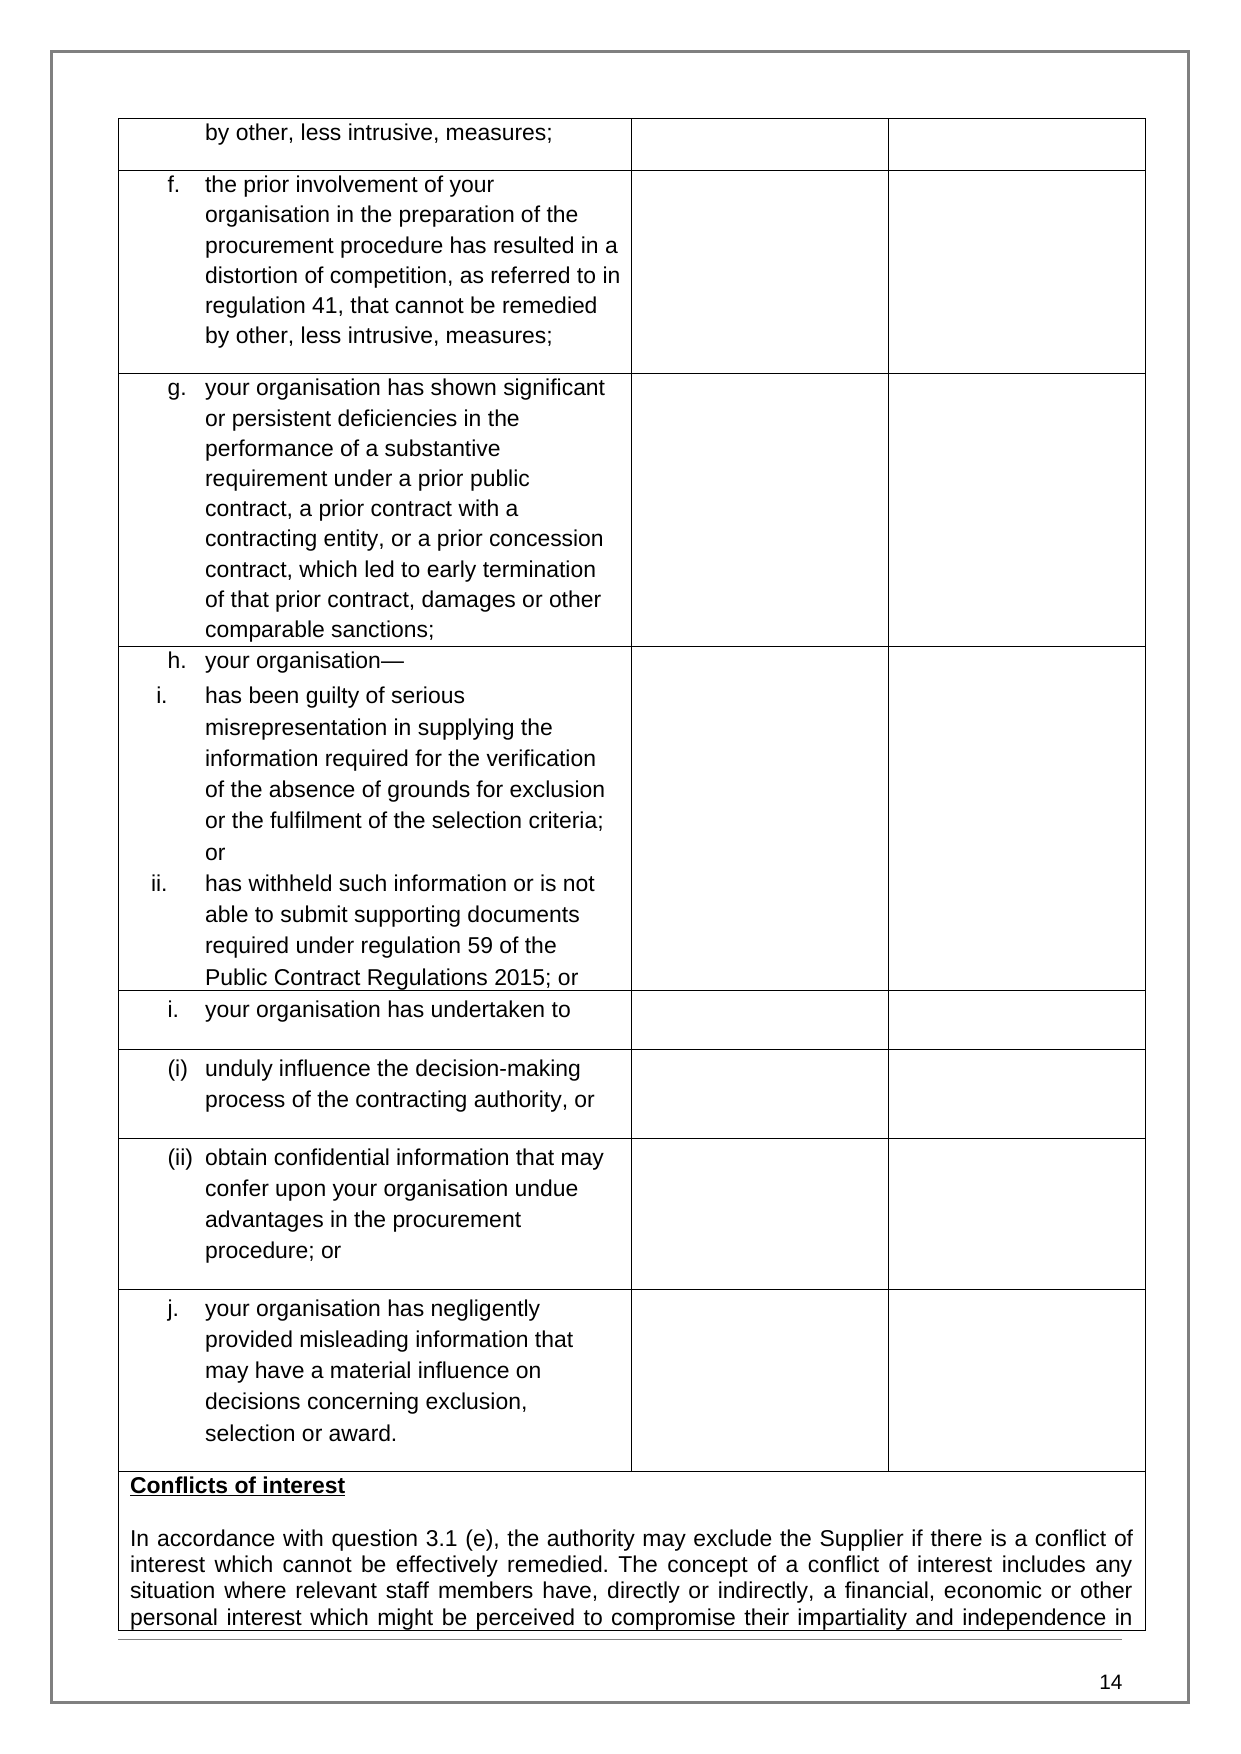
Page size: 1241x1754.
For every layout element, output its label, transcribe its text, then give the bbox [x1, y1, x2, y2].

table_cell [119, 119, 631, 170]
table_cell [889, 647, 1145, 990]
table_cell your organisation has shown significant or persistent deficiencies in the performance of a substantive requirement under a prior public contract, a prior contract with a contracting entity, or a prior concession contract, which led to early termination of that prior contract, damages or other comparable sanctions; [119, 374, 631, 646]
table_cell [889, 374, 1145, 646]
table_cell [889, 1050, 1145, 1138]
table_cell [632, 647, 888, 990]
table_cell obtain confidential information that may confer upon your organisation undue advantages in the procurement procedure; or [119, 1139, 631, 1289]
table_cell [889, 171, 1145, 373]
table_cell [889, 1139, 1145, 1289]
table_cell your organisation— has been guilty of serious misrepresentation in supplying the information required for the verification of the absence of grounds for exclusion or the fulfilment of the selection criteria; or has withheld such information or is not able to submit supporting documents required under regulation 59 of the Public Contract Regulations 2015; or [119, 647, 631, 990]
table_cell [889, 119, 1145, 170]
table_cell your organisation has negligently provided misleading information that may have a material influence on decisions concerning exclusion, selection or award. [119, 1290, 631, 1471]
table_cell [632, 991, 888, 1049]
table_cell unduly influence the decision-making process of the contracting authority, or [119, 1050, 631, 1138]
table_cell [632, 1050, 888, 1138]
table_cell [119, 1472, 1145, 1630]
table_cell your organisation has undertaken to [119, 991, 631, 1049]
table_cell [632, 119, 888, 170]
table_cell [632, 1139, 888, 1289]
table_cell [889, 991, 1145, 1049]
table_cell [632, 171, 888, 373]
table_cell the prior involvement of your organisation in the preparation of the procurement procedure has resulted in a distortion of competition, as referred to in regulation 41, that cannot be remedied by other, less intrusive, measures; [119, 171, 631, 373]
table_cell [632, 1290, 888, 1471]
table_cell [632, 374, 888, 646]
table_cell [889, 1290, 1145, 1471]
